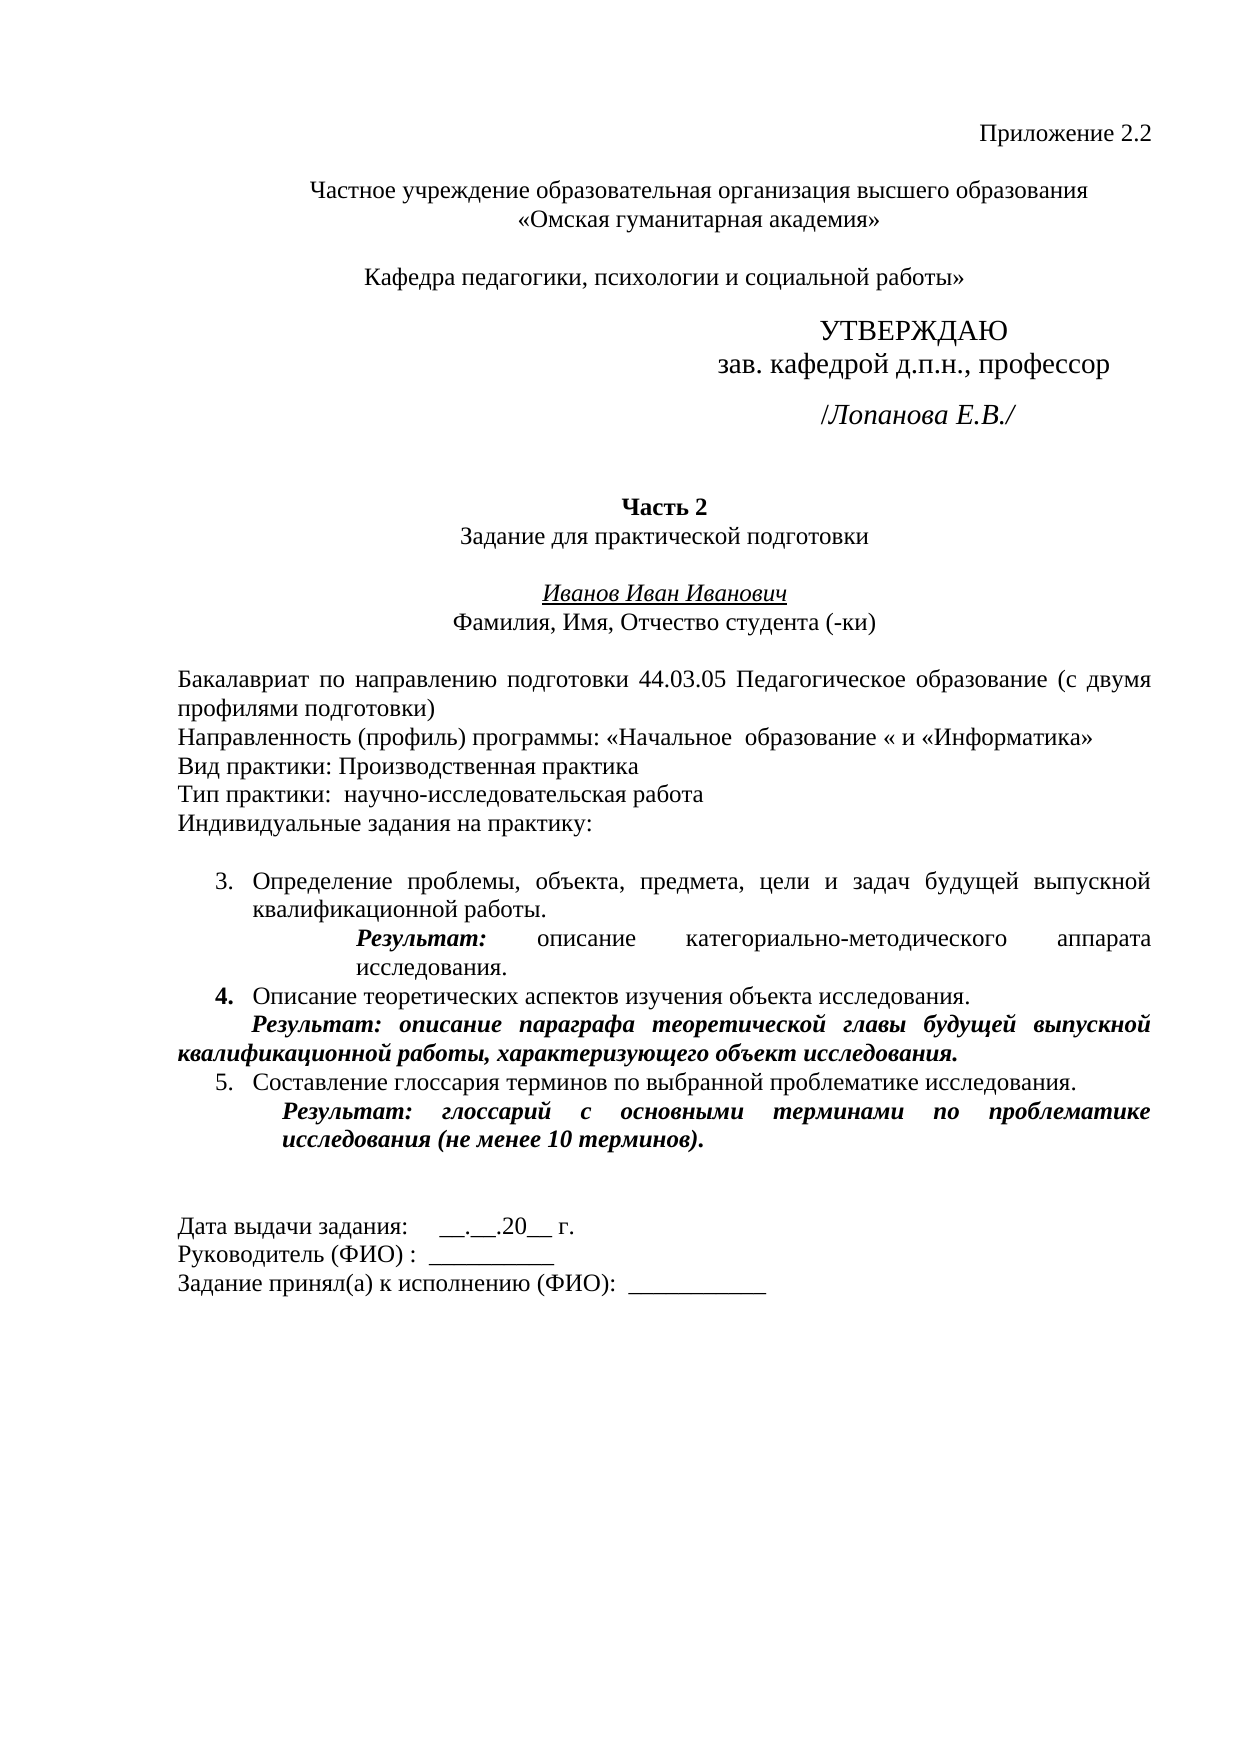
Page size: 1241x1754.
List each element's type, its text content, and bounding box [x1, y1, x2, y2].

list Составление глоссария терминов по выбранной проблематике исследования. [215, 1067, 1152, 1096]
text Дата выдачи задания: __.__.20__ г. [177, 1211, 1152, 1239]
text Часть 2 [177, 492, 1152, 521]
list Описание теоретических аспектов изучения объекта исследования. [215, 981, 1152, 1009]
list Результат: описание категориально-методического аппарата исследования. [356, 923, 1152, 981]
text Фамилия, Имя, Отчество студента (-ки) [177, 607, 1152, 636]
text Задание принял(а) к исполнению (ФИО): ___________ [177, 1268, 1152, 1297]
text Иванов Иван Иванович [177, 578, 1152, 607]
text Тип практики: научно-исследовательская работа [177, 779, 1152, 808]
text Бакалавриат по направлению подготовки 44.03.05 Педагогическое образование (с двумя профилями подготовки) [177, 664, 1152, 722]
text Направленность (профиль) программы: «Начальное образование « и «Информатика» [177, 722, 1152, 751]
text Руководитель (ФИО) : __________ [177, 1239, 1152, 1268]
text Вид практики: Производственная практика [177, 751, 1152, 779]
text Результат: описание параграфа теоретической главы будущей выпускной квалификационной работы, характеризующего объект исследования. [177, 1009, 1152, 1067]
list Результат: глоссарий с основными терминами по проблематике исследования (не менее 10 терминов). [282, 1096, 1152, 1153]
text Задание для практической подготовки [177, 521, 1152, 549]
text Приложение 2.2 [177, 118, 1152, 147]
list Определение проблемы, объекта, предмета, цели и задач будущей выпускной квалификационной работы. [215, 866, 1152, 923]
text Индивидуальные задания на практику: [177, 808, 1152, 837]
text Кафедра педагогики, психологии и социальной работы» [177, 262, 1152, 291]
